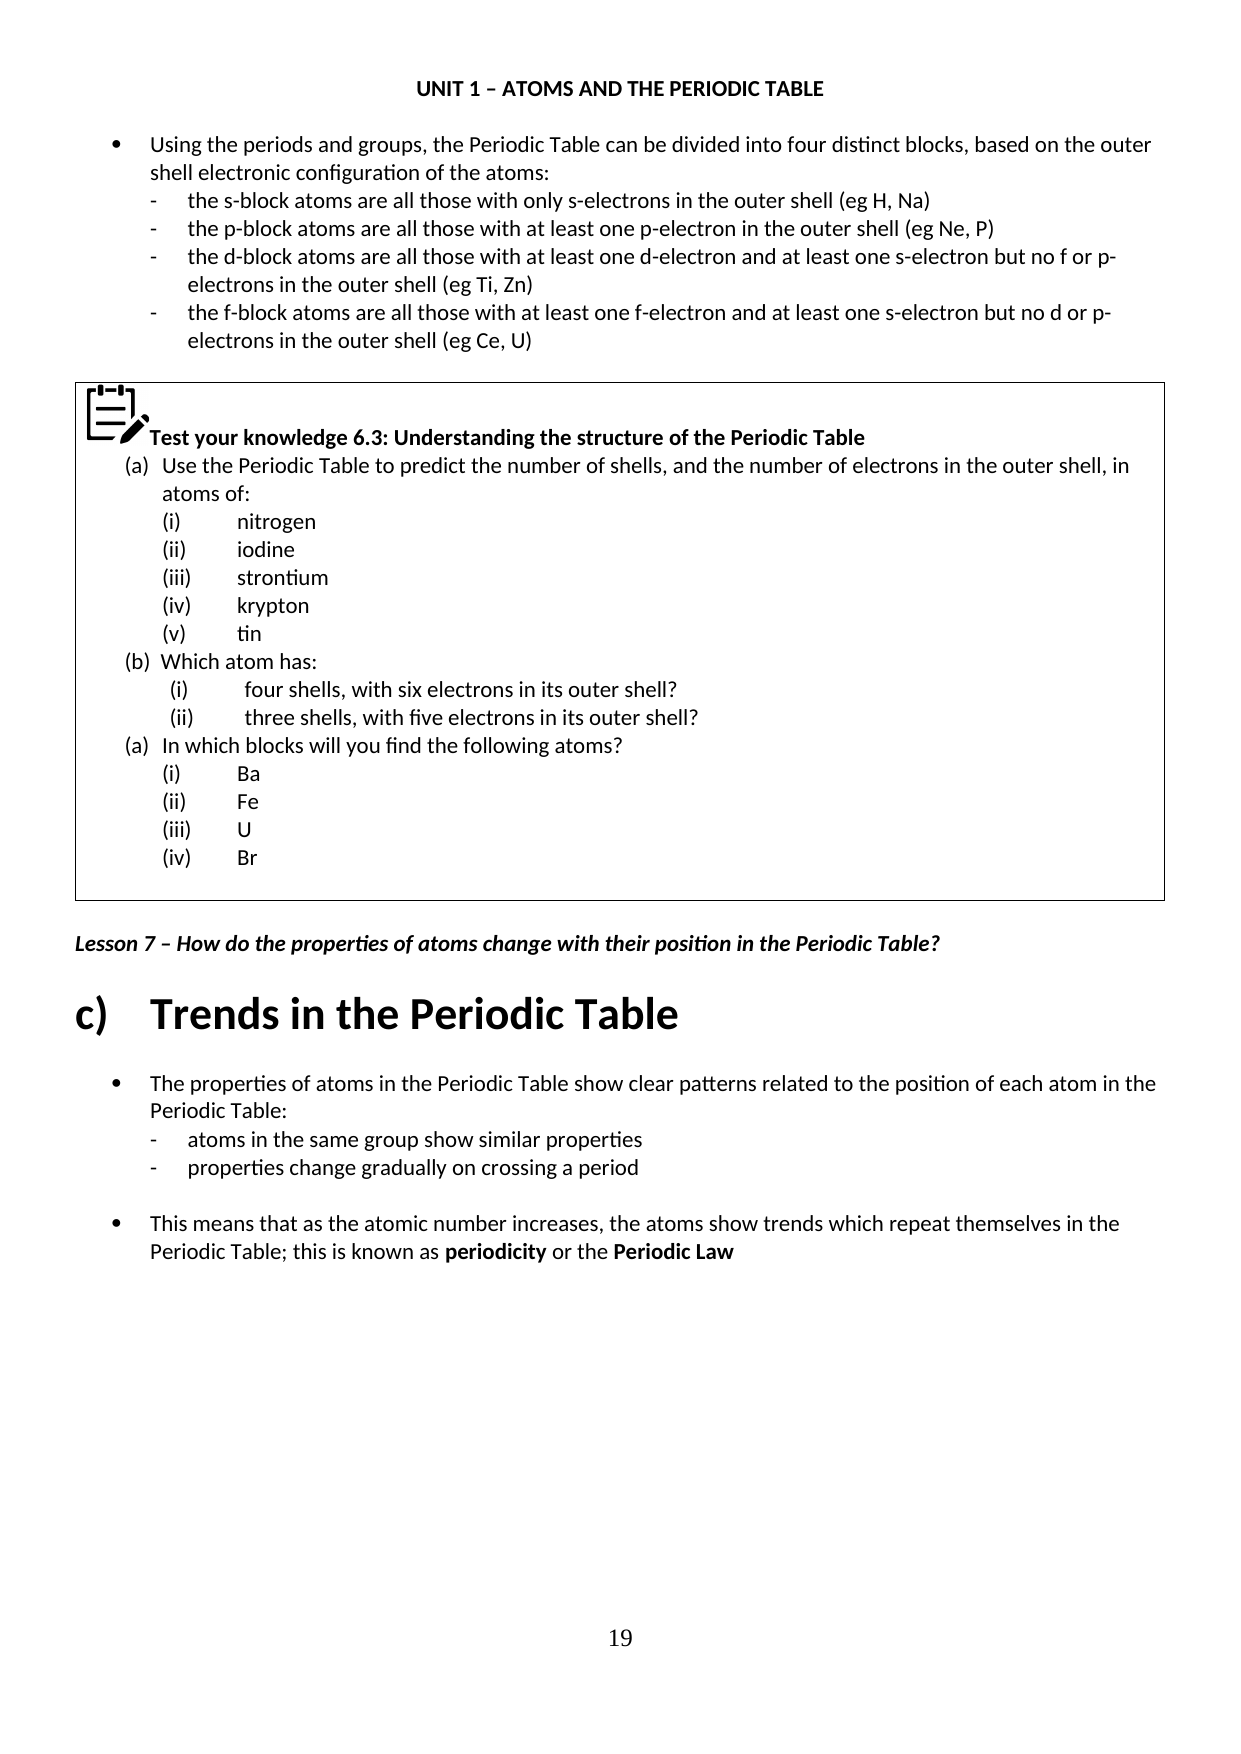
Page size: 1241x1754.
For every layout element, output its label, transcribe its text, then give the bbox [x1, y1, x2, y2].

table_header Test your knowledge 6.3: Understanding the structure of the Periodic Table Use the Periodic Table to predict the number of shells, and the number of electrons in the outer shell, in atoms of: nitrogen iodine strontium krypton tin (b) Which atom has: four shells, with six electrons in its outer shell? three shells, with five electrons in its outer shell? In which blocks will you find the following atoms? Ba Fe U Br [76, 383, 1164, 899]
text Lesson 7 – How do the properties of atoms change with their position in the Periodic Table? [75, 929, 1165, 957]
list Using the periods and groups, the Periodic Table can be divided into four distinct blocks, based on the outer shell electronic configuration of the atoms: [112, 130, 1165, 186]
list This means that as the atomic number increases, the atoms show trends which repeat themselves in the Periodic Table; this is known as periodicity or the Periodic Law [112, 1209, 1165, 1265]
list the p-block atoms are all those with at least one p-electron in the outer shell (eg Ne, P) [150, 214, 1165, 242]
list properties change gradually on crossing a period [150, 1153, 1165, 1181]
picture [86, 383, 150, 446]
list atoms in the same group show similar properties [150, 1125, 1165, 1153]
list the s-block atoms are all those with only s-electrons in the outer shell (eg H, Na) [150, 186, 1165, 214]
list the f-block atoms are all those with at least one f-electron and at least one s-electron but no d or p-electrons in the outer shell (eg Ce, U) [150, 298, 1165, 354]
list Trends in the Periodic Table [75, 985, 1165, 1041]
list The properties of atoms in the Periodic Table show clear patterns related to the position of each atom in the Periodic Table: [112, 1069, 1165, 1125]
list the d-block atoms are all those with at least one d-electron and at least one s-electron but no f or p-electrons in the outer shell (eg Ti, Zn) [150, 242, 1165, 298]
